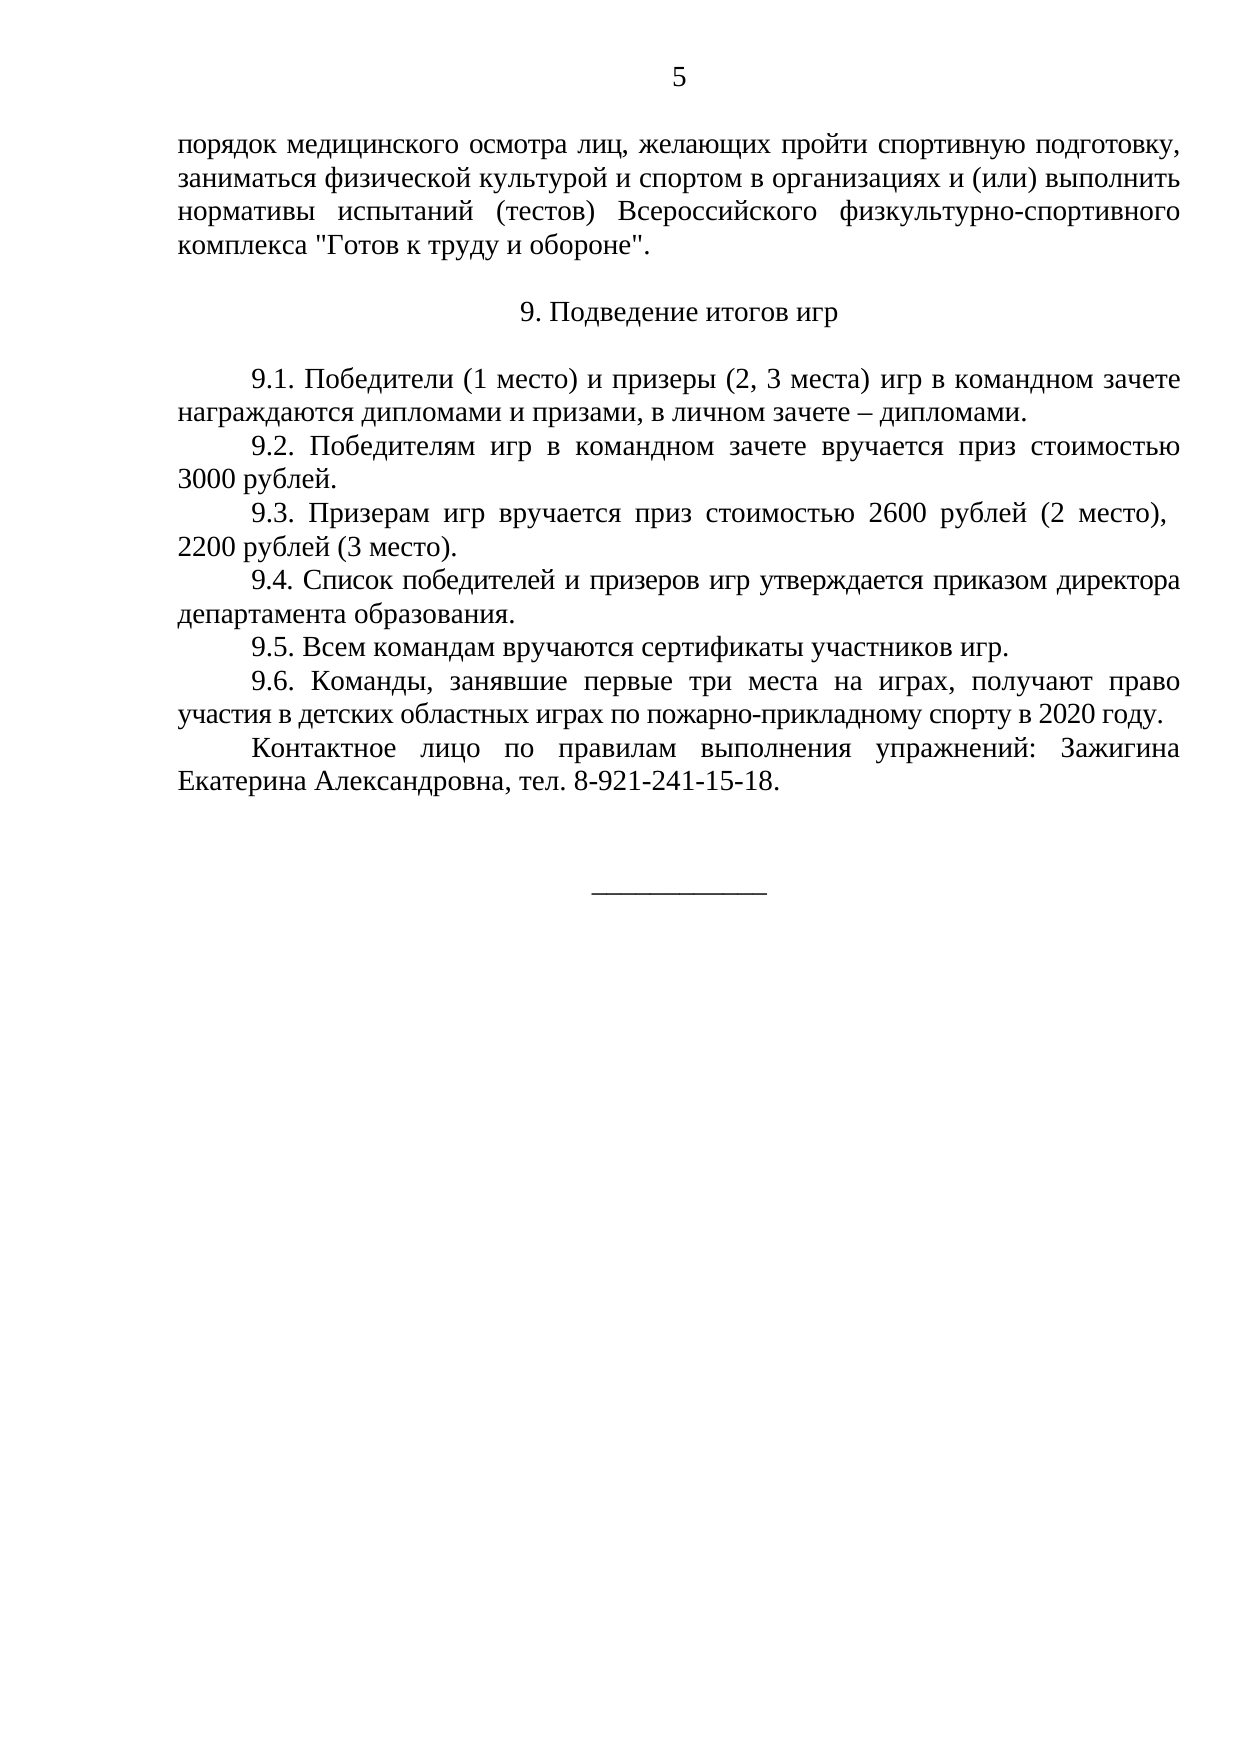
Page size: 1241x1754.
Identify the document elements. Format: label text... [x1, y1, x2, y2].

text 9.3. Призерам игр вручается приз стоимостью 2600 рублей (2 место), 2200 рублей (3 место). [177, 495, 1181, 562]
text 9.6. Команды, занявшие первые три места на играх, получают право участия в детских областных играх по пожарно-прикладному спорту в 2020 году. [177, 663, 1181, 730]
text ____________ [177, 864, 1181, 898]
text 9.5. Всем командам вручаются сертификаты участников игр. [177, 629, 1181, 663]
text 9.4. Список победителей и призеров игр утверждается приказом директора департамента образования. [177, 562, 1181, 629]
text Контактное лицо по правилам выполнения упражнений: Зажигина Екатерина Александровна, тел. 8-921-241-15-18. [177, 730, 1181, 797]
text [177, 126, 1181, 260]
text 9.2. Победителям игр в командном зачете вручается приз стоимостью 3000 рублей. [177, 428, 1181, 495]
text 9.1. Победители (1 место) и призеры (2, 3 места) игр в командном зачете награждаются дипломами и призами, в личном зачете – дипломами. [177, 361, 1181, 428]
text 9. Подведение итогов игр [177, 294, 1181, 327]
